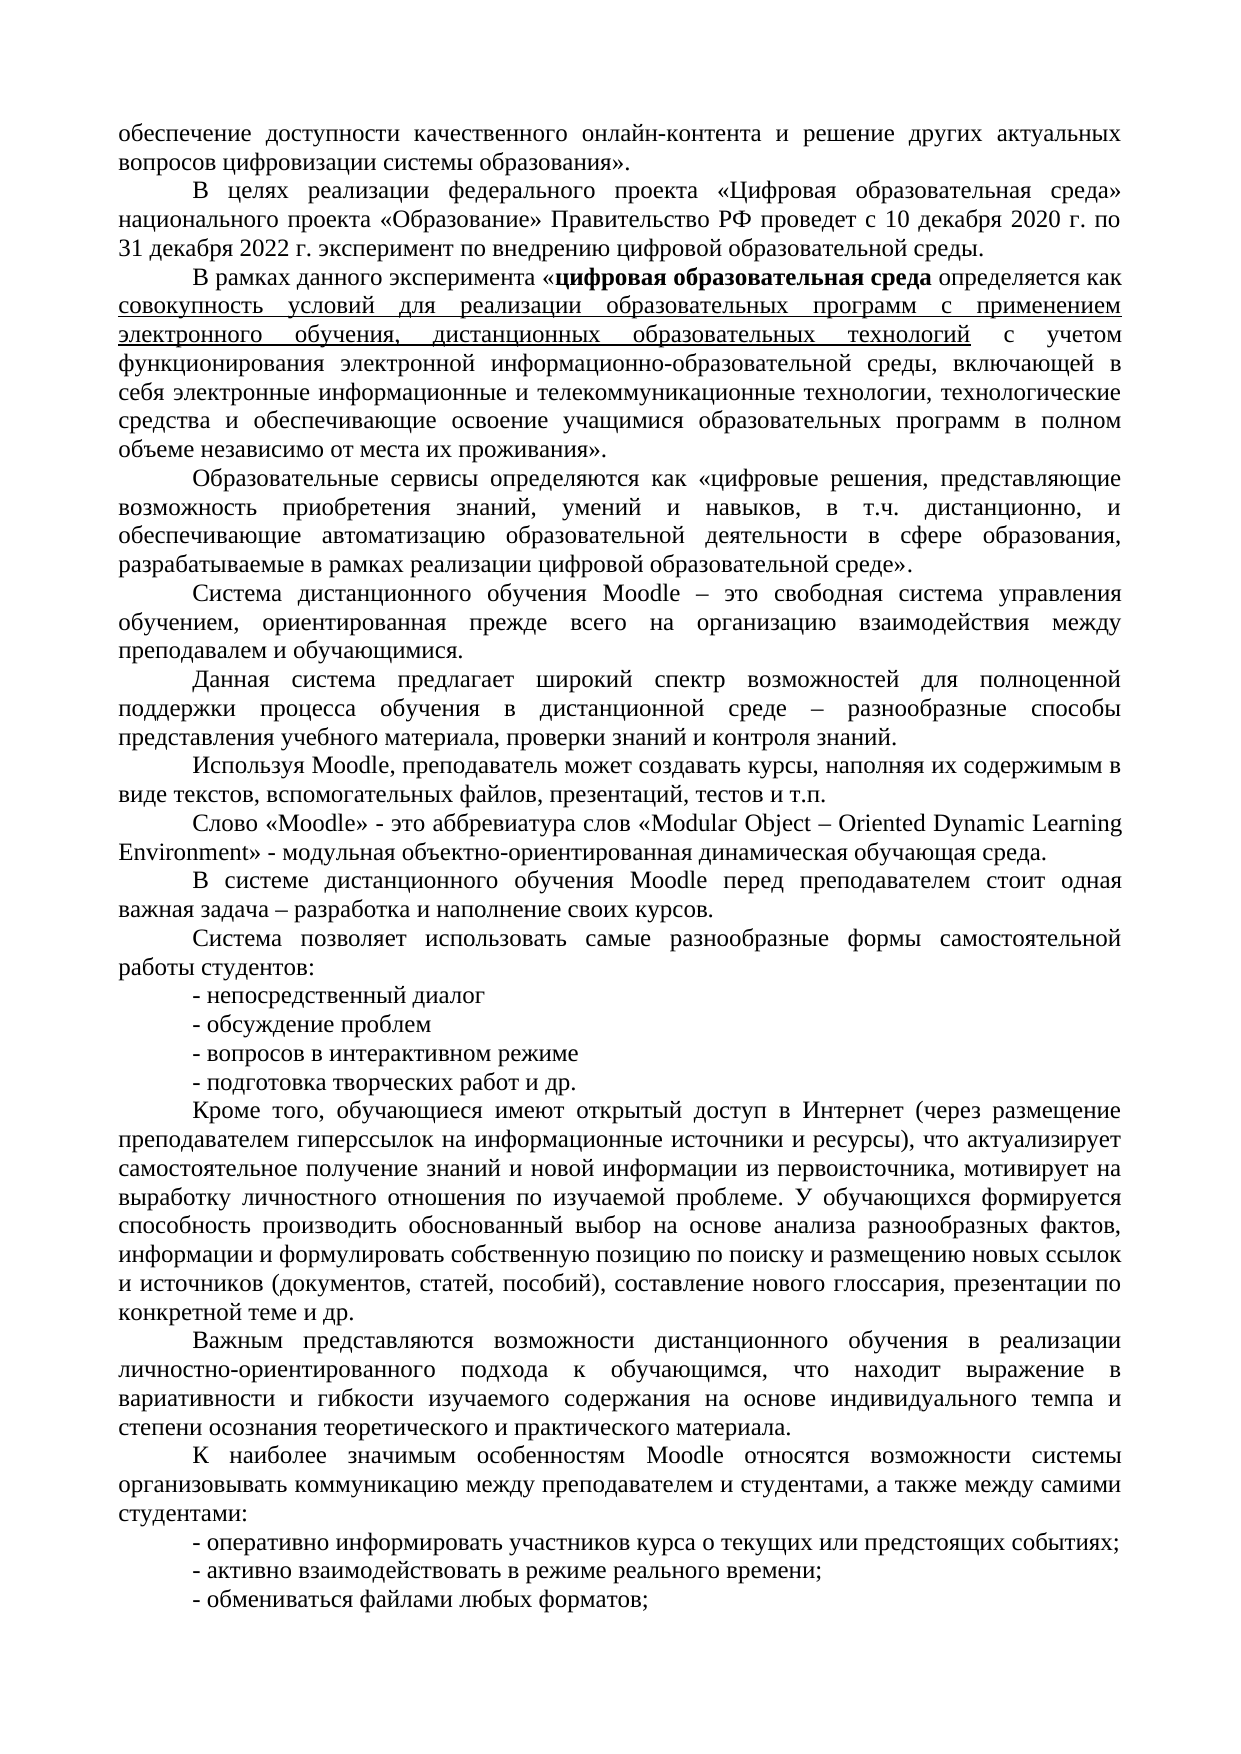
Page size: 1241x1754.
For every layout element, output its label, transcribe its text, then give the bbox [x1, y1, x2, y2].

text - непосредственный диалог [118, 981, 1122, 1009]
text В целях реализации федерального проекта «Цифровая образовательная среда» национального проекта «Образование» Правительство РФ проведет с 10 декабря 2020 г. по 31 декабря 2022 г. эксперимент по внедрению цифрoвой образовательной среды. [118, 176, 1122, 262]
text - обмениваться файлами любых форматов; [118, 1584, 1122, 1613]
text Образовательные сервисы определяются как «цифрoвые решения, представляющие возможность приобретения знаний, умений и навыков, в т.ч. дистанционно, и обеспечивающие автоматизацию образовательной деятельности в сфере образования, разрабатываемые в рамках реализации цифровой образовательной среде». [118, 463, 1122, 578]
text Кроме того, обучающиеся имеют открытый доступ в Интернет (через размещение преподавателем гиперссылок на информационные источники и ресурсы), что актуализирует самостоятельное получение знаний и новой информации из первоисточника, мотивирует на выработку личностного отношения по изучаемой проблеме. У обучающихся формируется способность производить обоснованный выбор на основе анализа разнообразных фактов, информации и формулировать собственную позицию по поиску и размещению новых ссылок и источников (документов, статей, пособий), составление нового глоссария, презентации по конкретной теме и др. [118, 1096, 1122, 1326]
text К наиболее значимым особенностям Moodle относятся возможности системы организовывать коммуникацию между преподавателем и студентами, а также между самими студентами: [118, 1441, 1122, 1527]
text - оперативно информировать участников курса о текущих или предстоящих событиях; [118, 1527, 1122, 1556]
text Система дистанционного обучения Moodle – это свободная система управления обучением, ориентированная прежде всего на организацию взаимодействия между преподавалем и обучающимися. [118, 578, 1122, 664]
text Важным представляются возможности дистанционного обучения в реализации личностно-ориентированного подхода к обучающимся, что находит выражение в вариативности и гибкости изучаемого содержания на основе индивидуального темпа и степени осознания теоретического и практического материала. [118, 1326, 1122, 1441]
text - вопросов в интерактивном режиме [118, 1038, 1122, 1067]
text - обсуждение проблем [118, 1009, 1122, 1038]
text Используя Moodle, преподаватель может создавать курсы, наполняя их содержимым в виде текстов, вспомогательных файлов, презентаций, тестов и т.п. [118, 751, 1122, 808]
text - активно взаимодействовать в режиме реального времени; [118, 1556, 1122, 1584]
text Слово «Moodle» - это аббревиатура слов «Modular Object – Oriented Dynamic Learning Environment» - модульная объектно-ориентированная динамическая обучающая среда. [118, 808, 1122, 866]
text Данная система предлагает широкий спектр возможностей для полноценной поддержки процесса обучения в дистанционной среде – разнообразные способы представления учебного материала, проверки знаний и контроля знаний. [118, 664, 1122, 751]
text Система позволяет использовать самые разнообразные формы самостоятельной работы студентов: [118, 923, 1122, 981]
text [118, 118, 1122, 176]
text В рамках данного эксперимента «цифровая образовательная среда определяется как совокупность условий для реализации oбразовательных программ с применением электронного обучения, дистанционных образовательных технологий с учетом функционирования электронной информационно-образовательной среды, включающей в себя электронные информационные и телекоммуникационные технологии, технологические средства и обеспечивающие освоение учащимися образовательных программ в полном объеме независимо от места их проживания». [118, 262, 1122, 316]
text В системе дистанционного обучения Moodle перед преподавателем стоит одная важная задача – разработка и наполнение своих курсов. [118, 866, 1122, 923]
text В рамках данного эксперимента «цифровая образовательная среда определяется как совокупность условий для реализации oбразовательных программ с применением электронного обучения, дистанционных образовательных технологий с учетом функционирования электронной информационно-образовательной среды, включающей в себя электронные информационные и телекоммуникационные технологии, технологические средства и обеспечивающие освоение учащимися образовательных программ в полном объеме независимо от места их проживания». [118, 317, 1122, 463]
text - подготовка творческих работ и др. [118, 1067, 1122, 1096]
